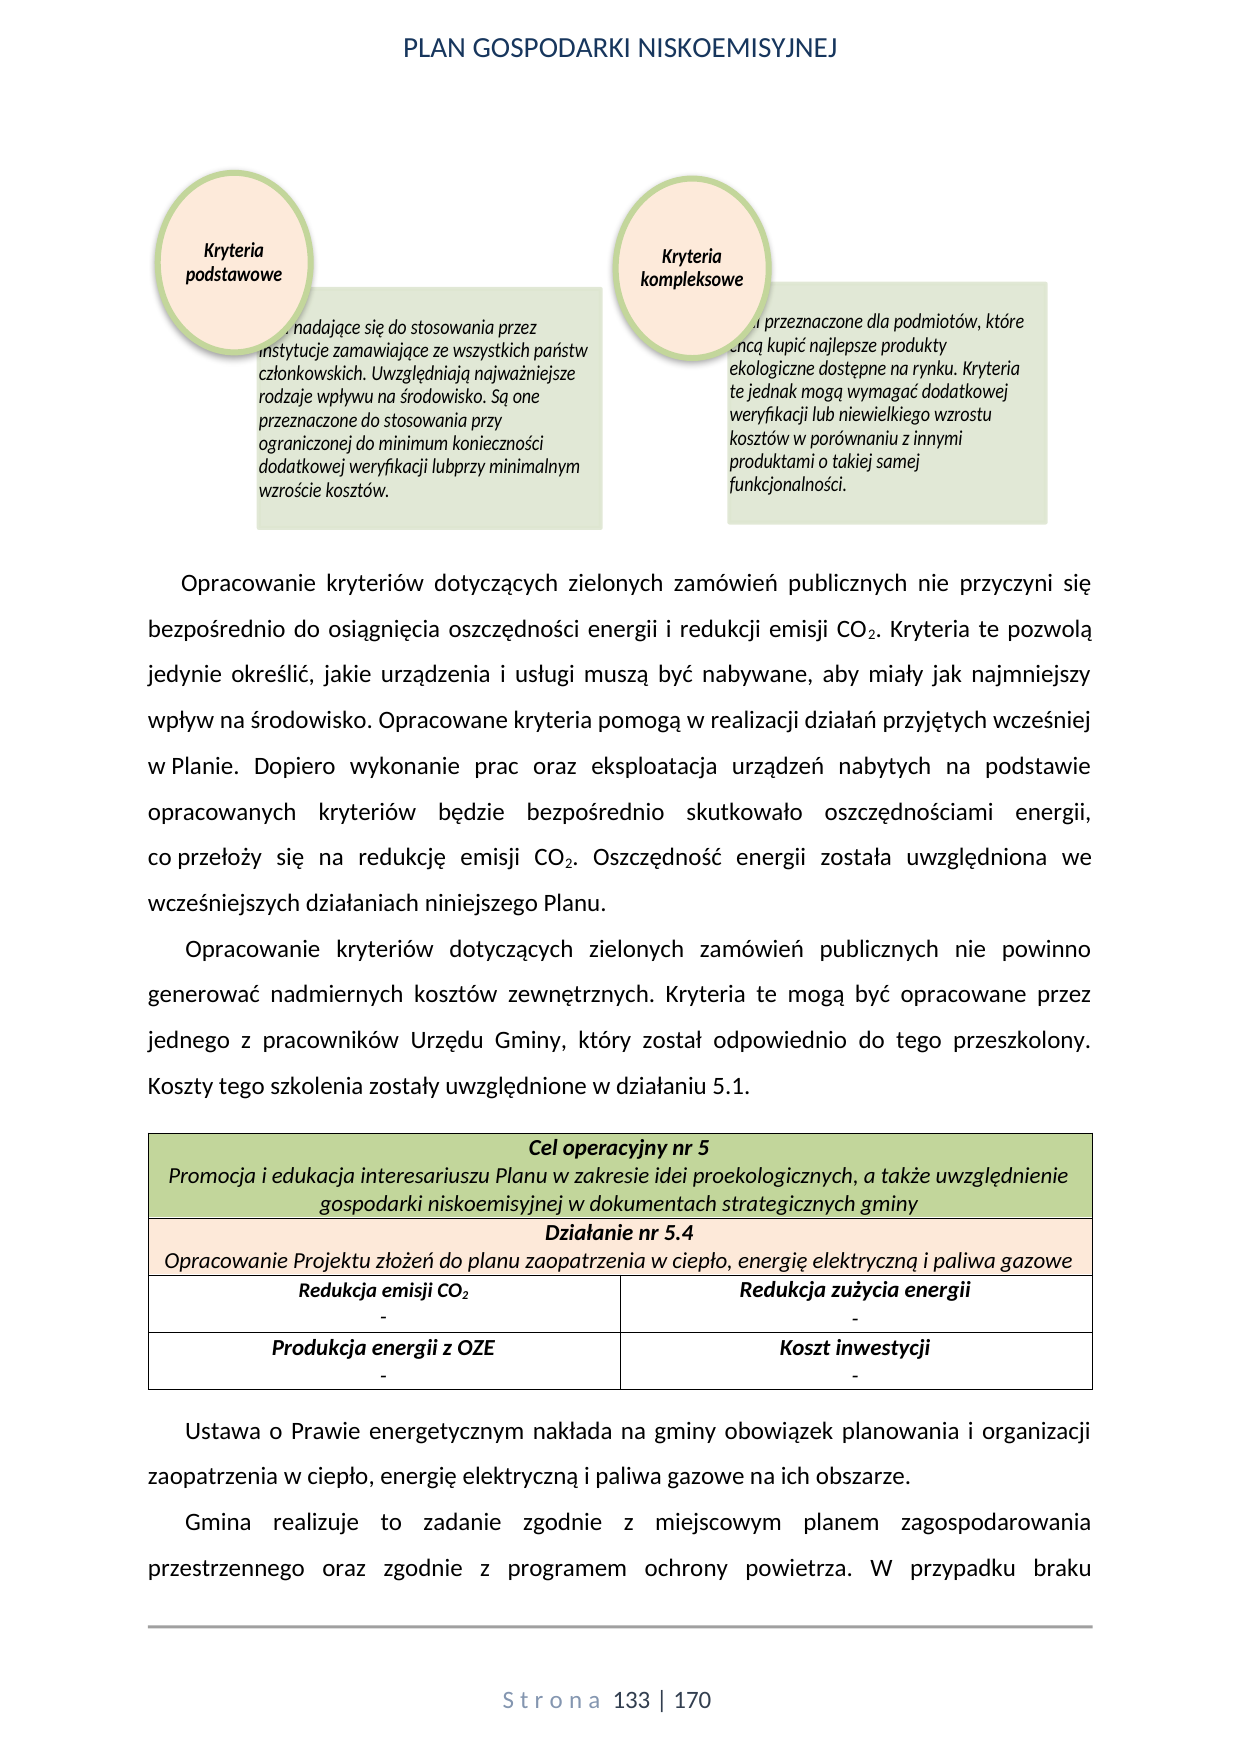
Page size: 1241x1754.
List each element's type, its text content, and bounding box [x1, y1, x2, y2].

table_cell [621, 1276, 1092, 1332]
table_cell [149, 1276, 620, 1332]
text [148, 1506, 1092, 1582]
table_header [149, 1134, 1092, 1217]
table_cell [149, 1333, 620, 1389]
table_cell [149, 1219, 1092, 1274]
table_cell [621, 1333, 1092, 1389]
text Ustawa o Prawie energetycznym nakłada na gminy obowiązek planowania i organizacji zaopatrzenia w ciepło, energię elektryczną i paliwa gazowe na ich obszarze. [148, 1415, 1092, 1491]
text Opracowanie kryteriów dotyczących zielonych zamówień publicznych nie przyczyni się bezpośrednio do osiągnięcia oszczędności energii i redukcji emisji CO2. Kryteria te pozwolą jedynie określić, jakie urządzenia i usługi muszą być nabywane, aby miały jak najmniejszy wpływ na środowisko. Opracowane kryteria pomogą w realizacji działań przyjętych wcześniej w Planie. Dopiero wykonanie prac oraz eksploatacja urządzeń nabytych na podstawie opracowanych kryteriów będzie bezpośrednio skutkowało oszczędnościami energii, co przełoży się na redukcję emisji CO2. Oszczędność energii została uwzględniona we wcześniejszych działaniach niniejszego Planu. [148, 567, 1092, 918]
text Opracowanie kryteriów dotyczących zielonych zamówień publicznych nie powinno generować nadmiernych kosztów zewnętrznych. Kryteria te mogą być opracowane przez jednego z pracowników Urzędu Gminy, który został odpowiednio do tego przeszkolony. Koszty tego szkolenia zostały uwzględnione w działaniu 5.1. [148, 933, 1092, 1101]
